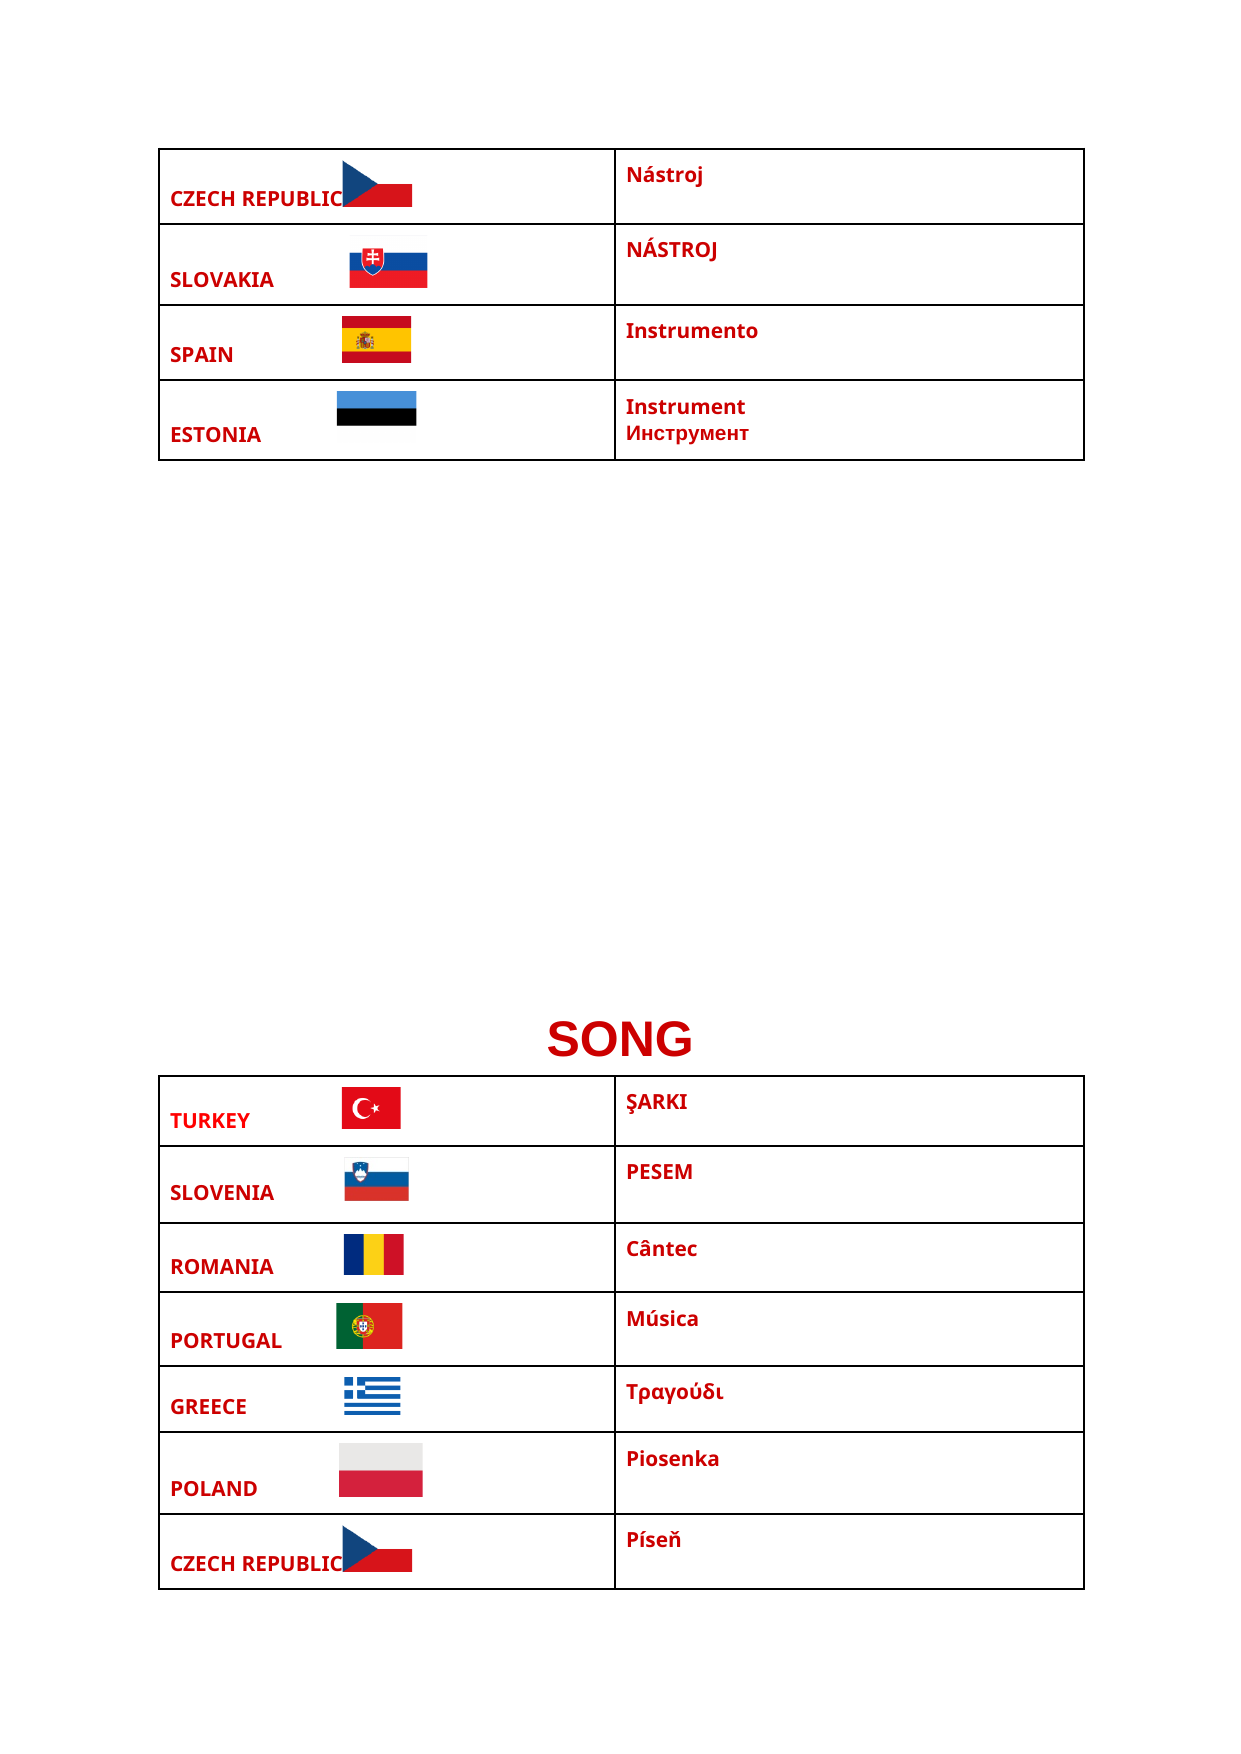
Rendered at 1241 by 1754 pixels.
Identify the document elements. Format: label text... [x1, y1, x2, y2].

table_cell Instrumento [616, 306, 1083, 379]
table_cell SLOVAKIA [160, 225, 614, 304]
picture [342, 160, 413, 207]
table_cell POLAND [160, 1433, 614, 1513]
table_cell SLOVENIA [160, 1147, 614, 1222]
picture [343, 1234, 404, 1275]
table_cell ROMANIA [160, 1224, 614, 1291]
table_cell Música [616, 1293, 1083, 1365]
table_cell GREECE [160, 1367, 614, 1431]
table_cell Τραγούδι [616, 1367, 1083, 1431]
picture [349, 235, 428, 288]
table_cell Nástroj [616, 150, 1083, 223]
table_header ŞARKI [616, 1077, 1083, 1145]
table_cell ESTONIA [160, 381, 614, 459]
picture [336, 1303, 403, 1349]
picture [336, 391, 417, 443]
picture [344, 1157, 409, 1201]
picture [339, 1443, 423, 1497]
table_cell CZECH REPUBLIC [160, 150, 614, 223]
table_cell PESEM [616, 1147, 1083, 1222]
table_cell SPAIN [160, 306, 614, 379]
table_cell NÁSTROJ [616, 225, 1083, 304]
table_cell Piosenka [616, 1433, 1083, 1513]
picture [341, 1087, 401, 1129]
text SONG [148, 1009, 1093, 1066]
table_cell CZECH REPUBLIC [160, 1515, 614, 1588]
picture [342, 1525, 413, 1572]
picture [342, 316, 412, 363]
table_cell Cântec [616, 1224, 1083, 1291]
table_header TURKEY [160, 1077, 614, 1145]
table_cell Instrument Инструмент [616, 381, 1083, 459]
table_cell Píseň [616, 1515, 1083, 1588]
table_cell PORTUGAL [160, 1293, 614, 1365]
picture [344, 1377, 401, 1415]
